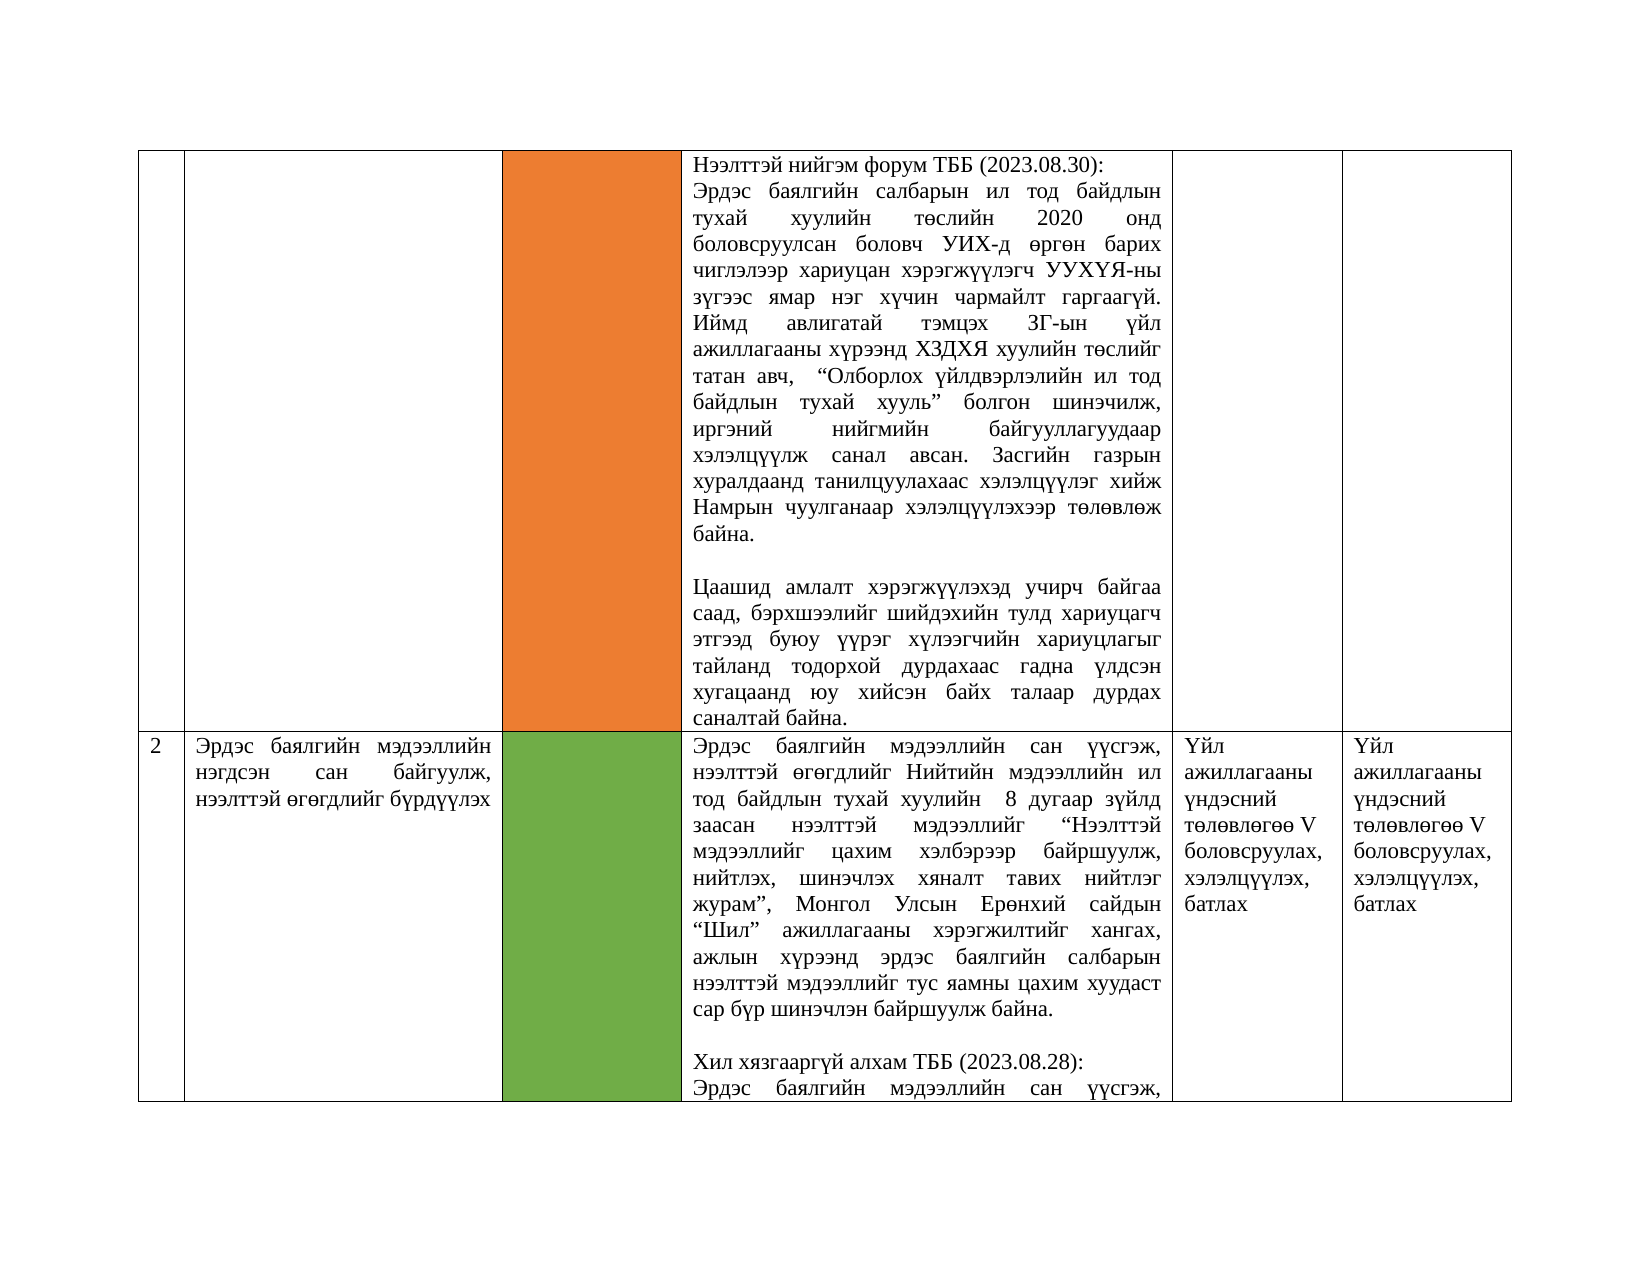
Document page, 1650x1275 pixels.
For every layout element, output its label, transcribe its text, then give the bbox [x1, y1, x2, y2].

table_cell 1 [139, 151, 184, 731]
table_cell 2 [139, 732, 184, 1101]
table_cell [503, 151, 681, 731]
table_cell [682, 732, 1172, 1101]
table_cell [1343, 732, 1511, 1101]
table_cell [1343, 151, 1511, 731]
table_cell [1173, 151, 1342, 731]
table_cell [185, 151, 502, 731]
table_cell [682, 151, 1172, 731]
table_cell [503, 732, 681, 1101]
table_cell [1173, 732, 1342, 1101]
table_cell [185, 732, 502, 1101]
